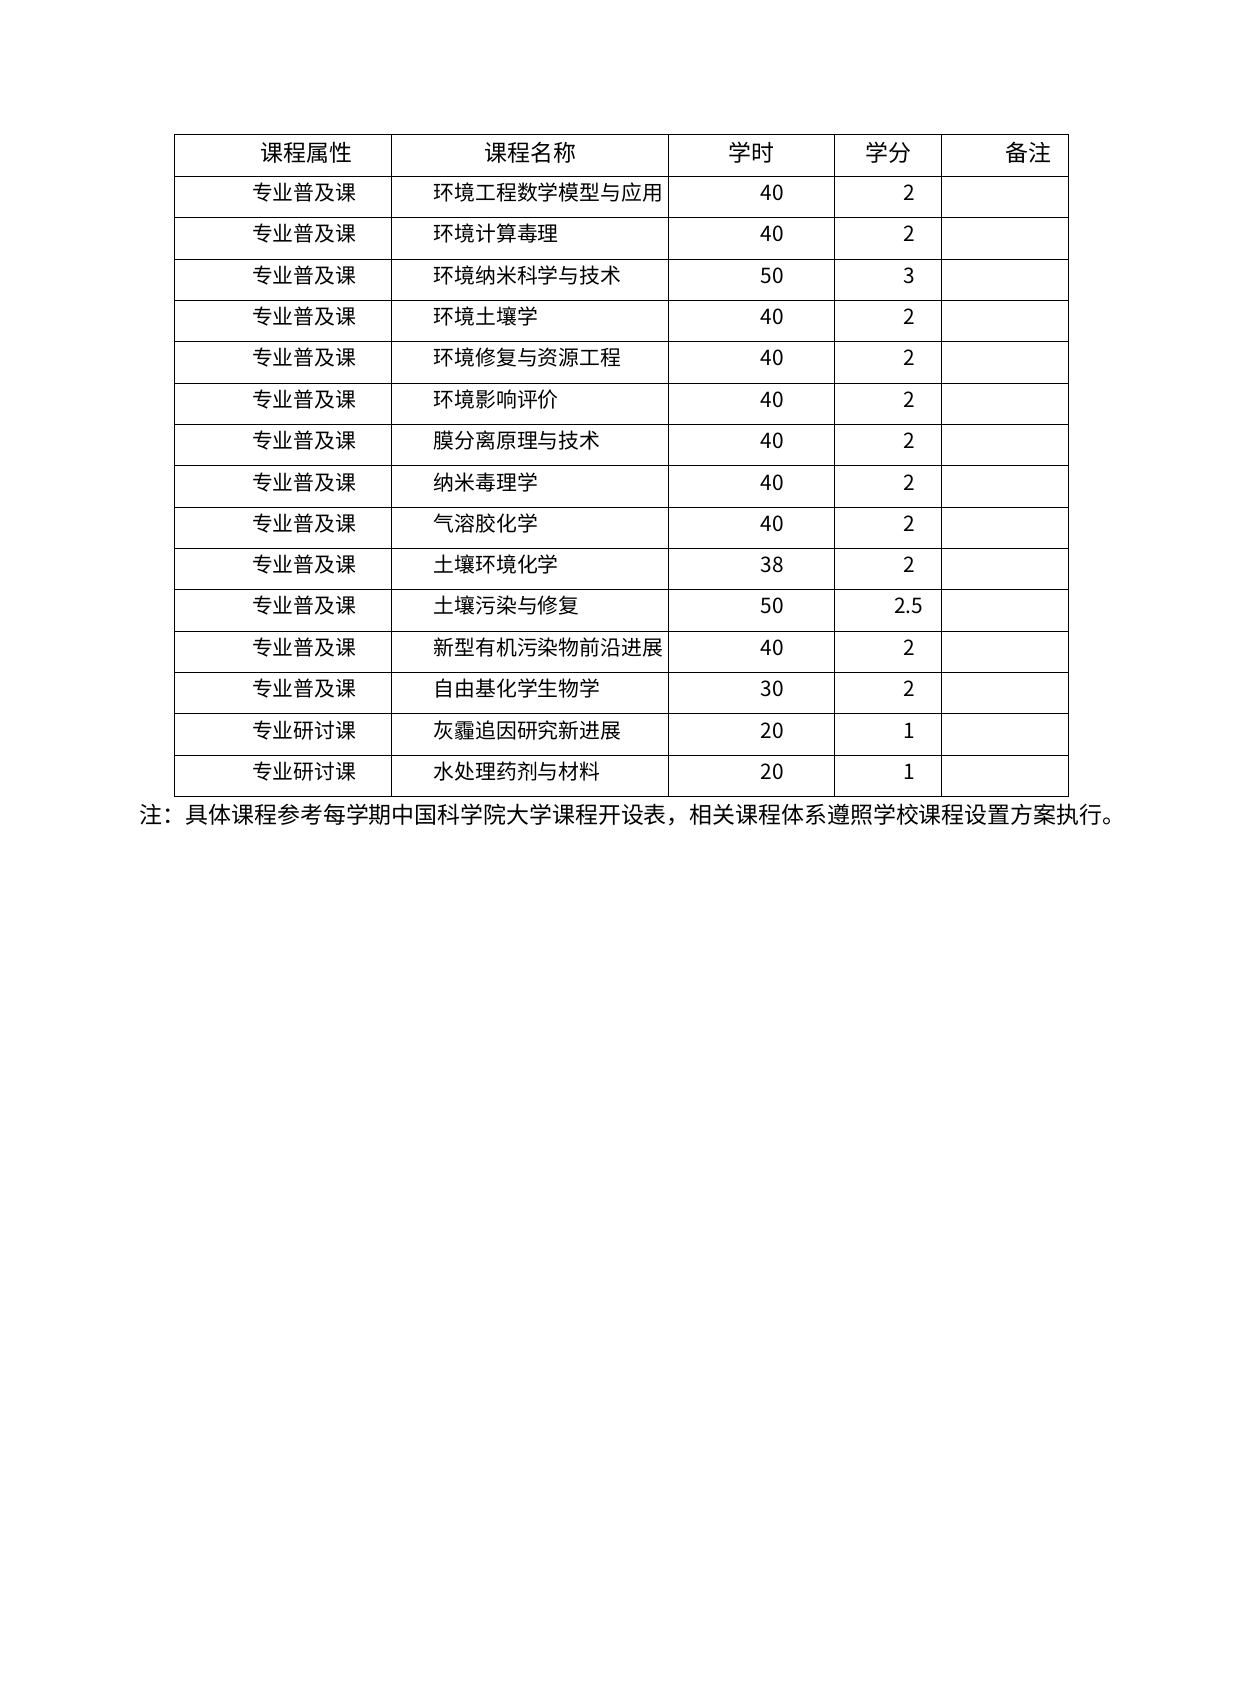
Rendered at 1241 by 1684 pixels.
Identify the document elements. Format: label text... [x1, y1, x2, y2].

table_cell 40 [669, 301, 834, 341]
table_cell 环境影响评价 [392, 384, 668, 424]
table_header 课程名称 [392, 135, 668, 176]
table_cell [942, 384, 1068, 424]
table_cell 专业普及课 [175, 632, 391, 672]
table_cell [942, 218, 1068, 258]
table_cell 专业研讨课 [175, 756, 391, 796]
table_cell [942, 714, 1068, 755]
table_cell 20 [669, 714, 834, 755]
table_cell 环境修复与资源工程 [392, 342, 668, 382]
table_cell 环境工程数学模型与应用 [392, 177, 668, 217]
table_cell 2 [835, 549, 941, 589]
table_cell 40 [669, 218, 834, 258]
text 注：具体课程参考每学期中国科学院大学课程开设表，相关课程体系遵照学校课程设置方案执行。 [94, 797, 1178, 830]
table_cell 专业普及课 [175, 177, 391, 217]
table_cell 2 [835, 177, 941, 217]
table_cell [942, 756, 1068, 796]
table_header 学时 [669, 135, 834, 176]
table_cell 膜分离原理与技术 [392, 425, 668, 465]
table_cell 新型有机污染物前沿进展 [392, 632, 668, 672]
table_header 备注 [942, 135, 1068, 176]
table_cell 2 [835, 384, 941, 424]
table_cell 专业普及课 [175, 673, 391, 713]
table_cell 2 [835, 301, 941, 341]
table_cell [942, 301, 1068, 341]
table_header 课程属性 [175, 135, 391, 176]
table_cell 38 [669, 549, 834, 589]
table_cell 专业普及课 [175, 342, 391, 382]
table_cell 50 [669, 590, 834, 631]
table_cell 2 [835, 425, 941, 465]
table_header 学分 [835, 135, 941, 176]
table_cell 专业普及课 [175, 218, 391, 258]
table_cell [942, 632, 1068, 672]
table_cell 1 [835, 714, 941, 755]
table_cell 40 [669, 177, 834, 217]
table_cell 灰霾追因研究新进展 [392, 714, 668, 755]
table_cell 2 [835, 218, 941, 258]
table_cell 40 [669, 466, 834, 507]
table_cell 土壤污染与修复 [392, 590, 668, 631]
table_cell 40 [669, 425, 834, 465]
table_cell 2.5 [835, 590, 941, 631]
table_cell [942, 508, 1068, 548]
table_cell [942, 177, 1068, 217]
table_cell [942, 342, 1068, 382]
table_cell [942, 466, 1068, 507]
table_cell 自由基化学生物学 [392, 673, 668, 713]
table_cell 3 [835, 260, 941, 300]
table_cell [942, 425, 1068, 465]
table_cell 50 [669, 260, 834, 300]
table_cell 专业普及课 [175, 549, 391, 589]
table_cell 2 [835, 632, 941, 672]
table_cell 环境土壤学 [392, 301, 668, 341]
table_cell 2 [835, 342, 941, 382]
table_cell 水处理药剂与材料 [392, 756, 668, 796]
table_cell 专业普及课 [175, 590, 391, 631]
table_cell 纳米毒理学 [392, 466, 668, 507]
table_cell 专业研讨课 [175, 714, 391, 755]
table_cell 1 [835, 756, 941, 796]
table_cell 2 [835, 508, 941, 548]
table_cell [942, 673, 1068, 713]
table_cell 30 [669, 673, 834, 713]
table_cell 2 [835, 673, 941, 713]
table_cell 20 [669, 756, 834, 796]
table_cell 土壤环境化学 [392, 549, 668, 589]
table_cell 专业普及课 [175, 425, 391, 465]
table_cell 40 [669, 342, 834, 382]
table_cell 专业普及课 [175, 260, 391, 300]
table_cell [942, 549, 1068, 589]
table_cell 40 [669, 384, 834, 424]
table_cell 环境计算毒理 [392, 218, 668, 258]
table_cell 专业普及课 [175, 508, 391, 548]
table_cell [942, 260, 1068, 300]
table_cell 专业普及课 [175, 301, 391, 341]
table_cell 40 [669, 632, 834, 672]
table_cell 专业普及课 [175, 384, 391, 424]
table_cell 气溶胶化学 [392, 508, 668, 548]
table_cell 环境纳米科学与技术 [392, 260, 668, 300]
table_cell 2 [835, 466, 941, 507]
table_cell 40 [669, 508, 834, 548]
table_cell 专业普及课 [175, 466, 391, 507]
table_cell [942, 590, 1068, 631]
